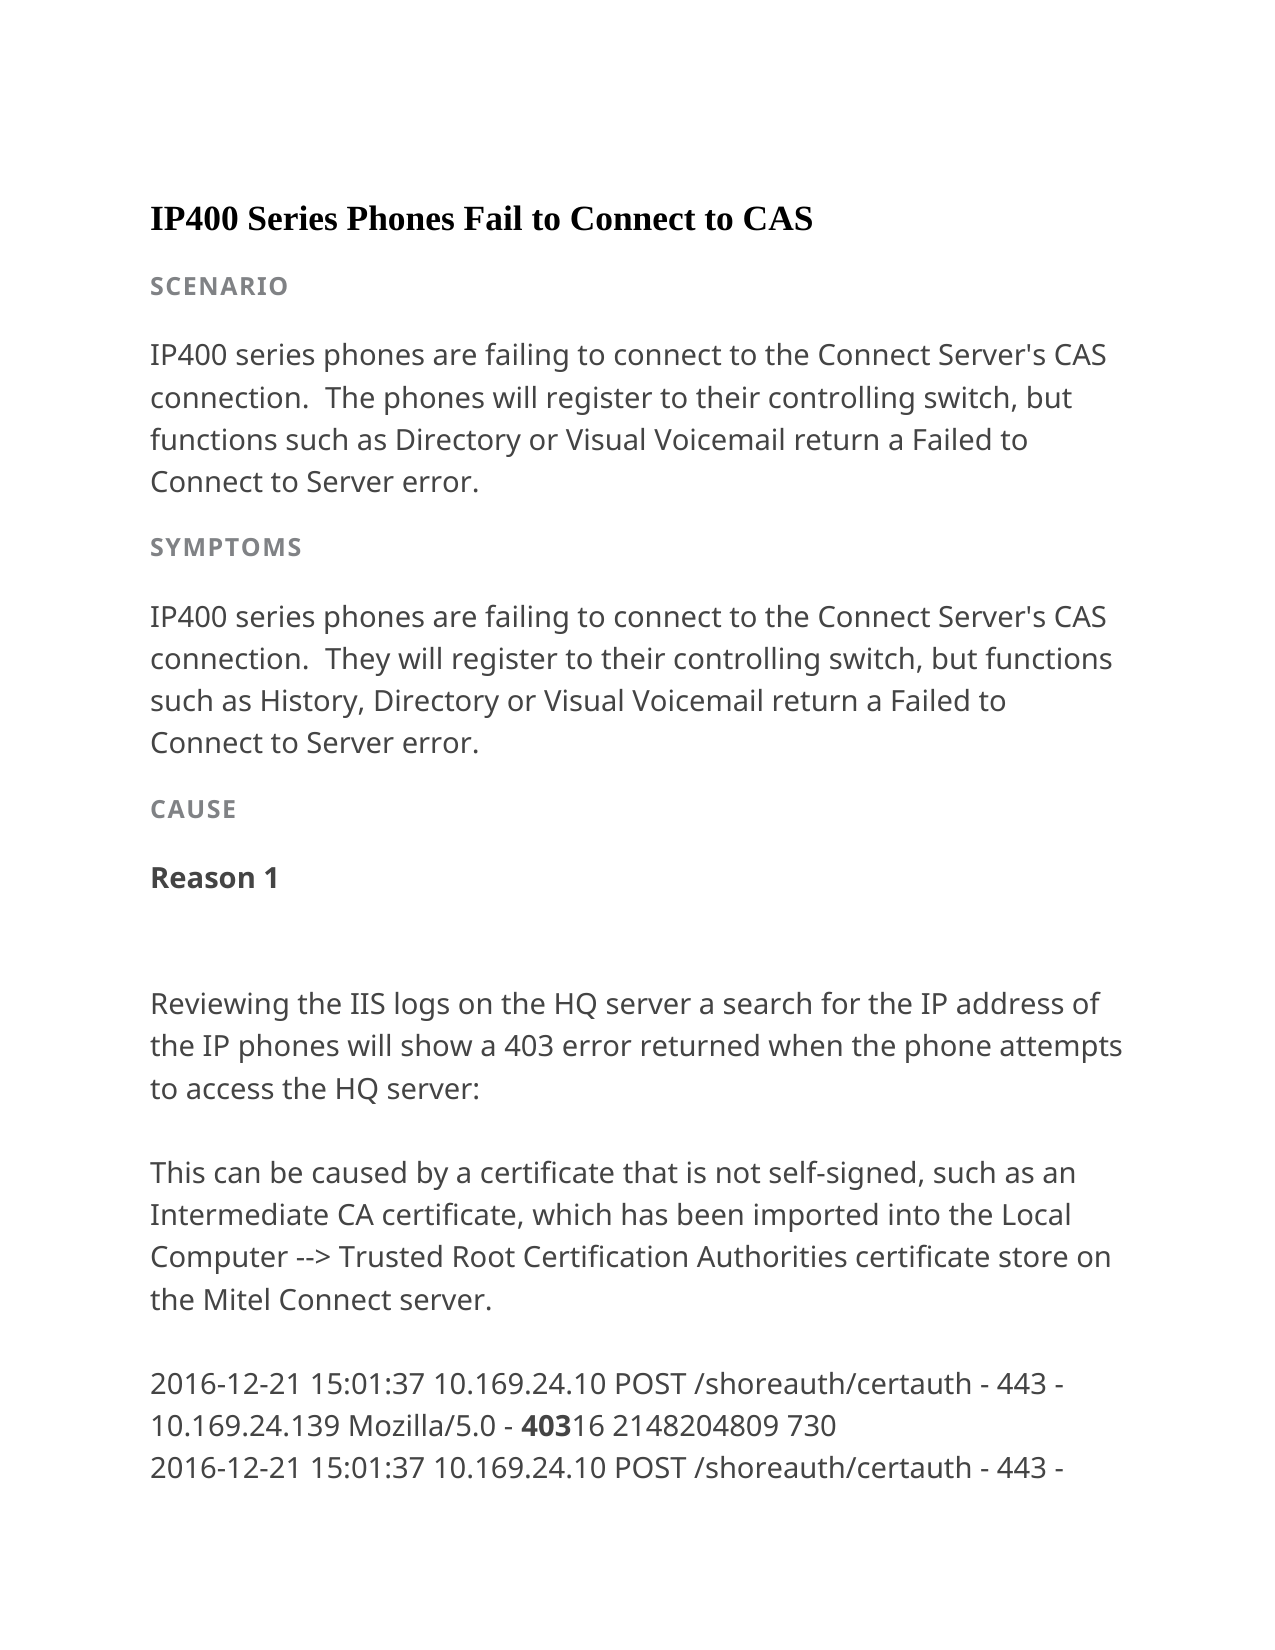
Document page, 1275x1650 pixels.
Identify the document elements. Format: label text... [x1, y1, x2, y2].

text IP400 series phones are failing to connect to the Connect Server's CAS connection. They will register to their controlling switch, but functions such as History, Directory or Visual Voicemail return a Failed to Connect to Server error. [150, 593, 1125, 762]
text IP400 series phones are failing to connect to the Connect Server's CAS connection. The phones will register to their controlling switch, but functions such as Directory or Visual Voicemail return a Failed to Connect to Server error. [150, 332, 1125, 501]
text IP400 Series Phones Fail to Connect to CAS [150, 197, 1125, 238]
text SCENARIO [150, 269, 1125, 303]
text SYMPTOMS [150, 530, 1125, 564]
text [150, 854, 1125, 1487]
text CAUSE [150, 791, 1125, 825]
